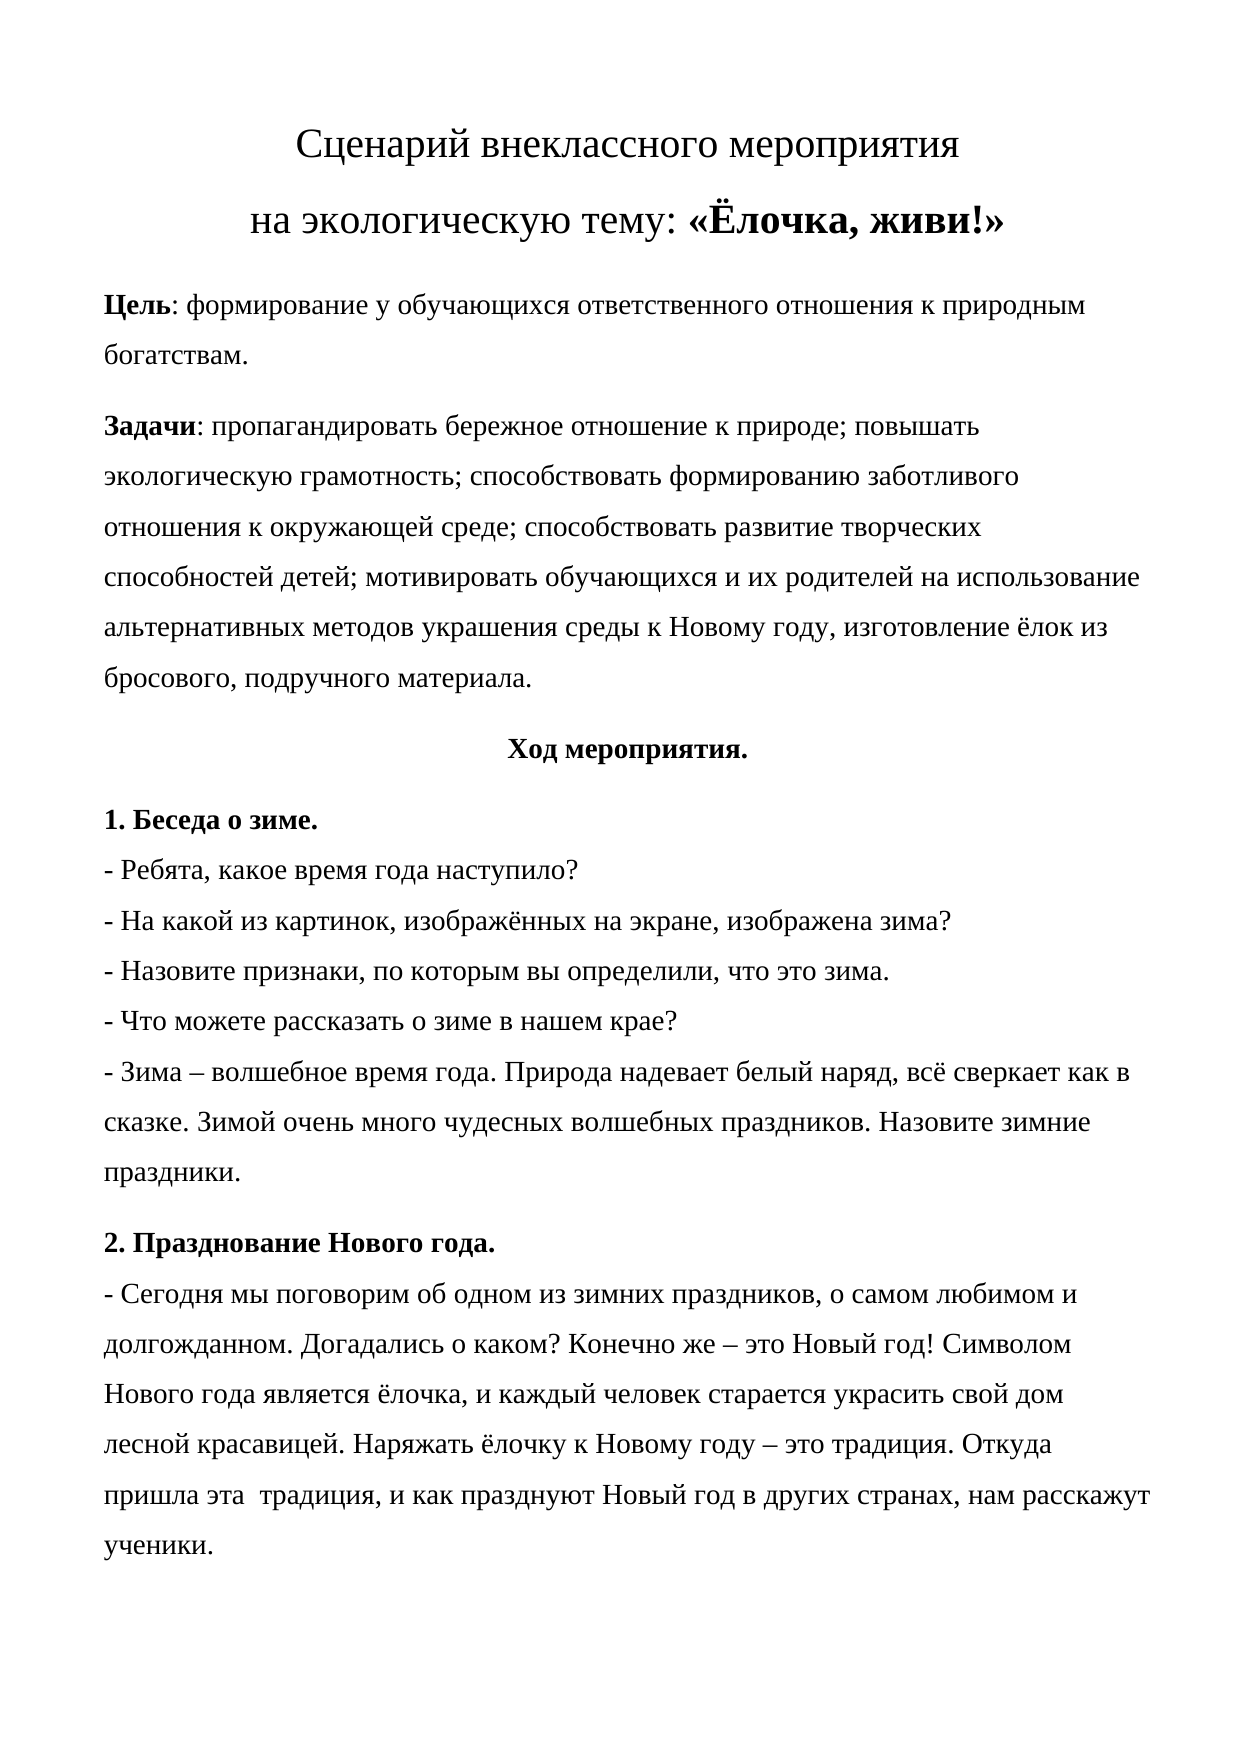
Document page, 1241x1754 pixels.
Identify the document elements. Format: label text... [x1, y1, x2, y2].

text - Назовите признаки, по которым вы определили, что это зима. [103, 953, 1152, 987]
text 2. Празднование Нового года. [103, 1225, 1152, 1259]
text - На какой из картинок, изображённых на экране, изображена зима? [103, 903, 1152, 936]
text - Что можете рассказать о зиме в нашем крае? [103, 1003, 1152, 1037]
text 1. Беседа о зиме. [103, 802, 1152, 836]
text Сценарий внеклассного мероприятия [103, 118, 1152, 166]
text - Ребята, какое время года наступило? [103, 852, 1152, 886]
text Цель: формирование у обучающихся ответственного отношения к природным богатствам. [103, 287, 1152, 371]
text Задачи: пропагандировать бережное отношение к природе; повышать экологическую грамотность; способствовать формированию заботливого отношения к окружающей среде; способствовать развитие творческих способностей детей; мотивировать обучающихся и их родителей на использование альтернативных методов украшения среды к Новому году, изготовление ёлок из бросового, подручного материала. [103, 408, 1152, 693]
text - Зима – волшебное время года. Природа надевает белый наряд, всё сверкает как в сказке. Зимой очень много чудесных волшебных праздников. Назовите зимние праздники. [103, 1054, 1152, 1188]
text на экологическую тему: «Ёлочка, живи!» [103, 194, 1152, 242]
text Ход мероприятия. [103, 731, 1152, 764]
text - Сегодня мы поговорим об одном из зимних праздников, о самом любимом и долгожданном. Догадались о каком? Конечно же – это Новый год! Символом Нового года является ёлочка, и каждый человек старается украсить свой дом лесной красавицей. Наряжать ёлочку к Новому году – это традиция. Откуда пришла эта традиция, и как празднуют Новый год в других странах, нам расскажут ученики. [103, 1276, 1152, 1561]
